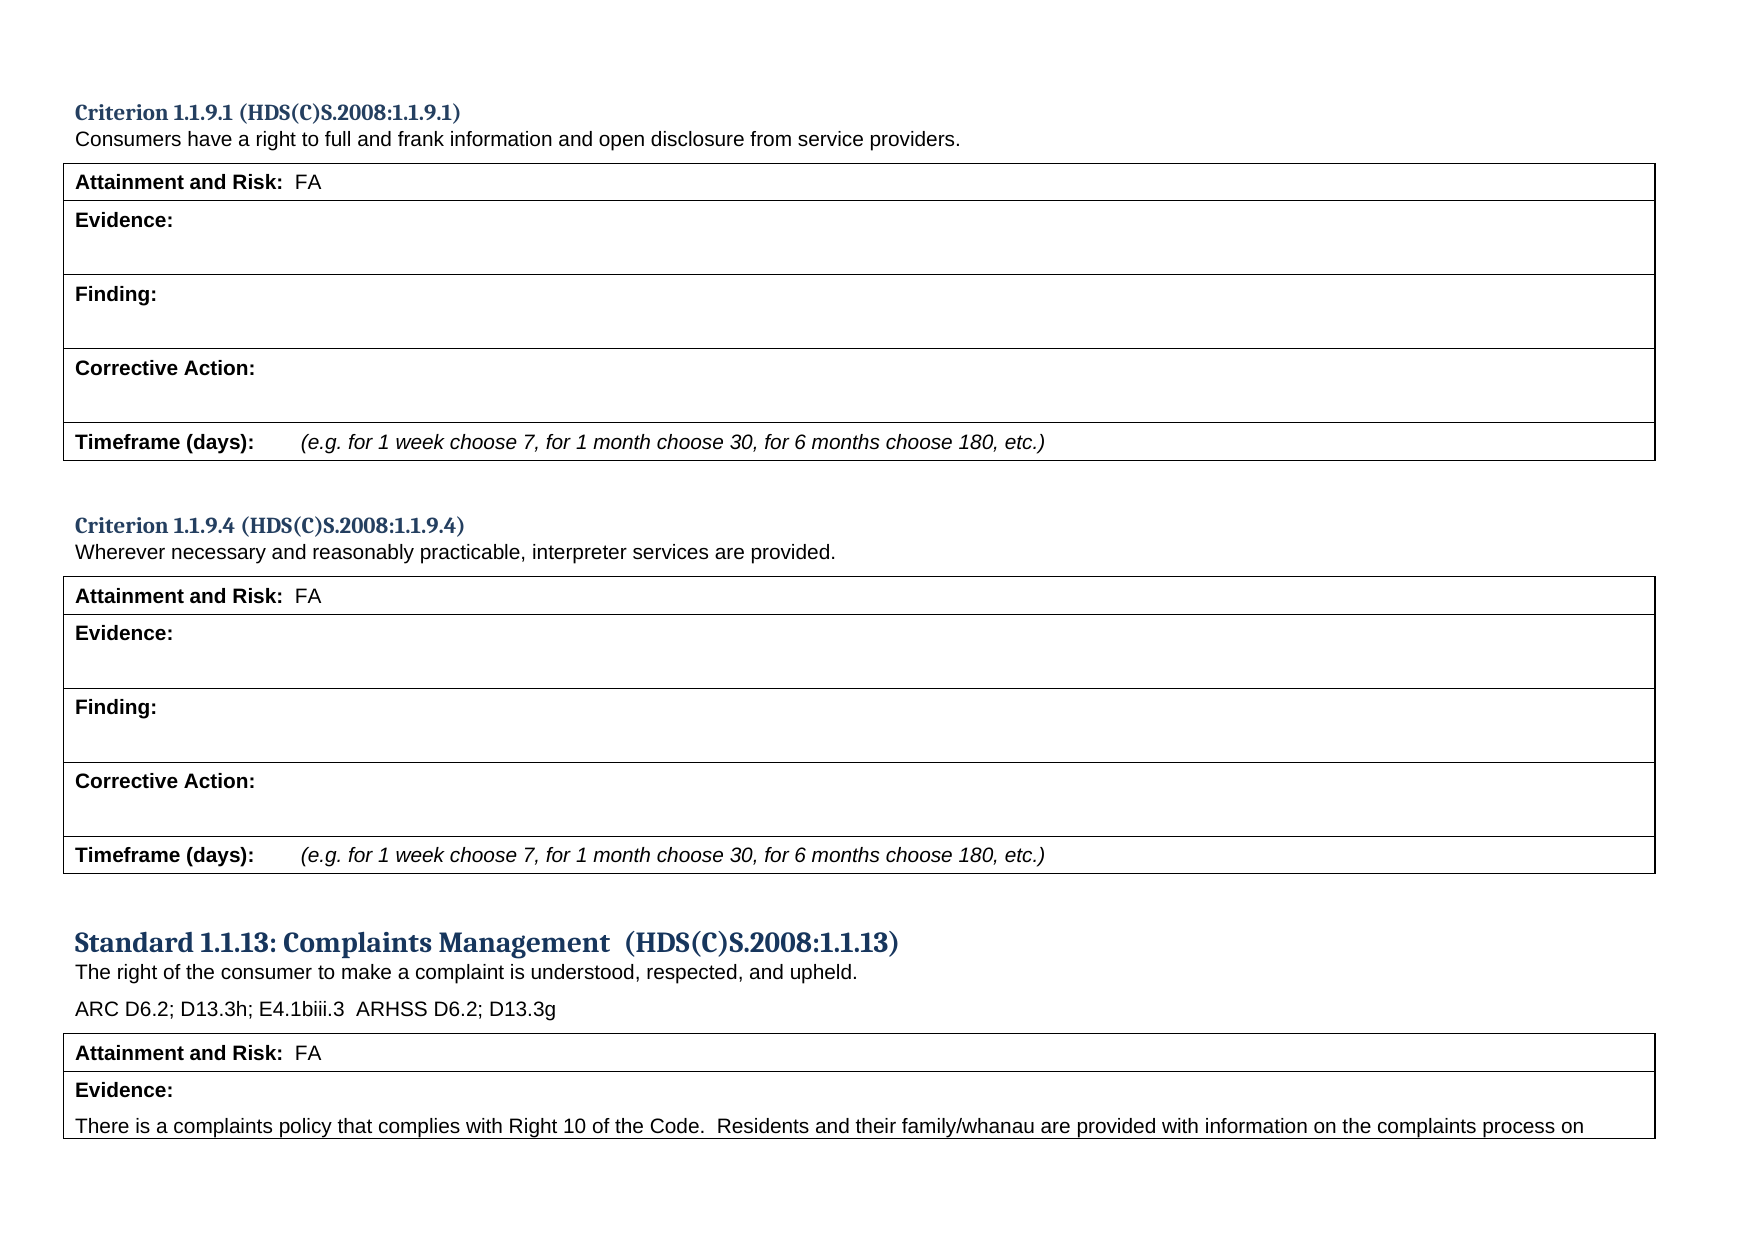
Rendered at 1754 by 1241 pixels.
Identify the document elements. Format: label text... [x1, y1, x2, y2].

table_cell Evidence: [64, 201, 1654, 238]
table_cell Evidence: [64, 615, 1654, 651]
table_header Attainment and Risk: FA [64, 577, 1654, 614]
subtitle Standard 1.1.13: Complaints Management (HDS(C)S.2008:1.1.13) [75, 927, 1679, 960]
table_header Attainment and Risk: FA [64, 164, 1654, 200]
table_cell [64, 725, 1654, 762]
text ARC D6.2; D13.3h; E4.1biii.3 ARHSS D6.2; D13.3g [75, 997, 1679, 1021]
table_cell [64, 386, 1654, 422]
table_cell Corrective Action: [64, 349, 1654, 386]
table_cell Finding: [64, 689, 1654, 725]
table_cell [64, 238, 1654, 274]
table_cell Corrective Action: [64, 763, 1654, 799]
subtitle Criterion 1.1.9.1 (HDS(C)S.2008:1.1.9.1) [75, 100, 1679, 126]
text Wherever necessary and reasonably practicable, interpreter services are provided. [75, 540, 1679, 564]
text The right of the consumer to make a complaint is understood, respected, and upheld. [75, 960, 1679, 984]
table_cell Evidence: [64, 1072, 1654, 1108]
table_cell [64, 1108, 1654, 1138]
text Consumers have a right to full and frank information and open disclosure from service providers. [75, 126, 1679, 150]
table_header Attainment and Risk: FA [64, 1034, 1654, 1071]
table_cell [64, 651, 1654, 688]
table_cell [64, 312, 1654, 348]
table_cell Timeframe (days): (e.g. for 1 week choose 7, for 1 month choose 30, for 6 months choose 180, etc.) [64, 423, 1654, 460]
subtitle Criterion 1.1.9.4 (HDS(C)S.2008:1.1.9.4) [75, 513, 1679, 540]
table_cell Finding: [64, 275, 1654, 312]
table_cell Timeframe (days): (e.g. for 1 week choose 7, for 1 month choose 30, for 6 months choose 180, etc.) [64, 837, 1654, 873]
table_cell [64, 799, 1654, 836]
